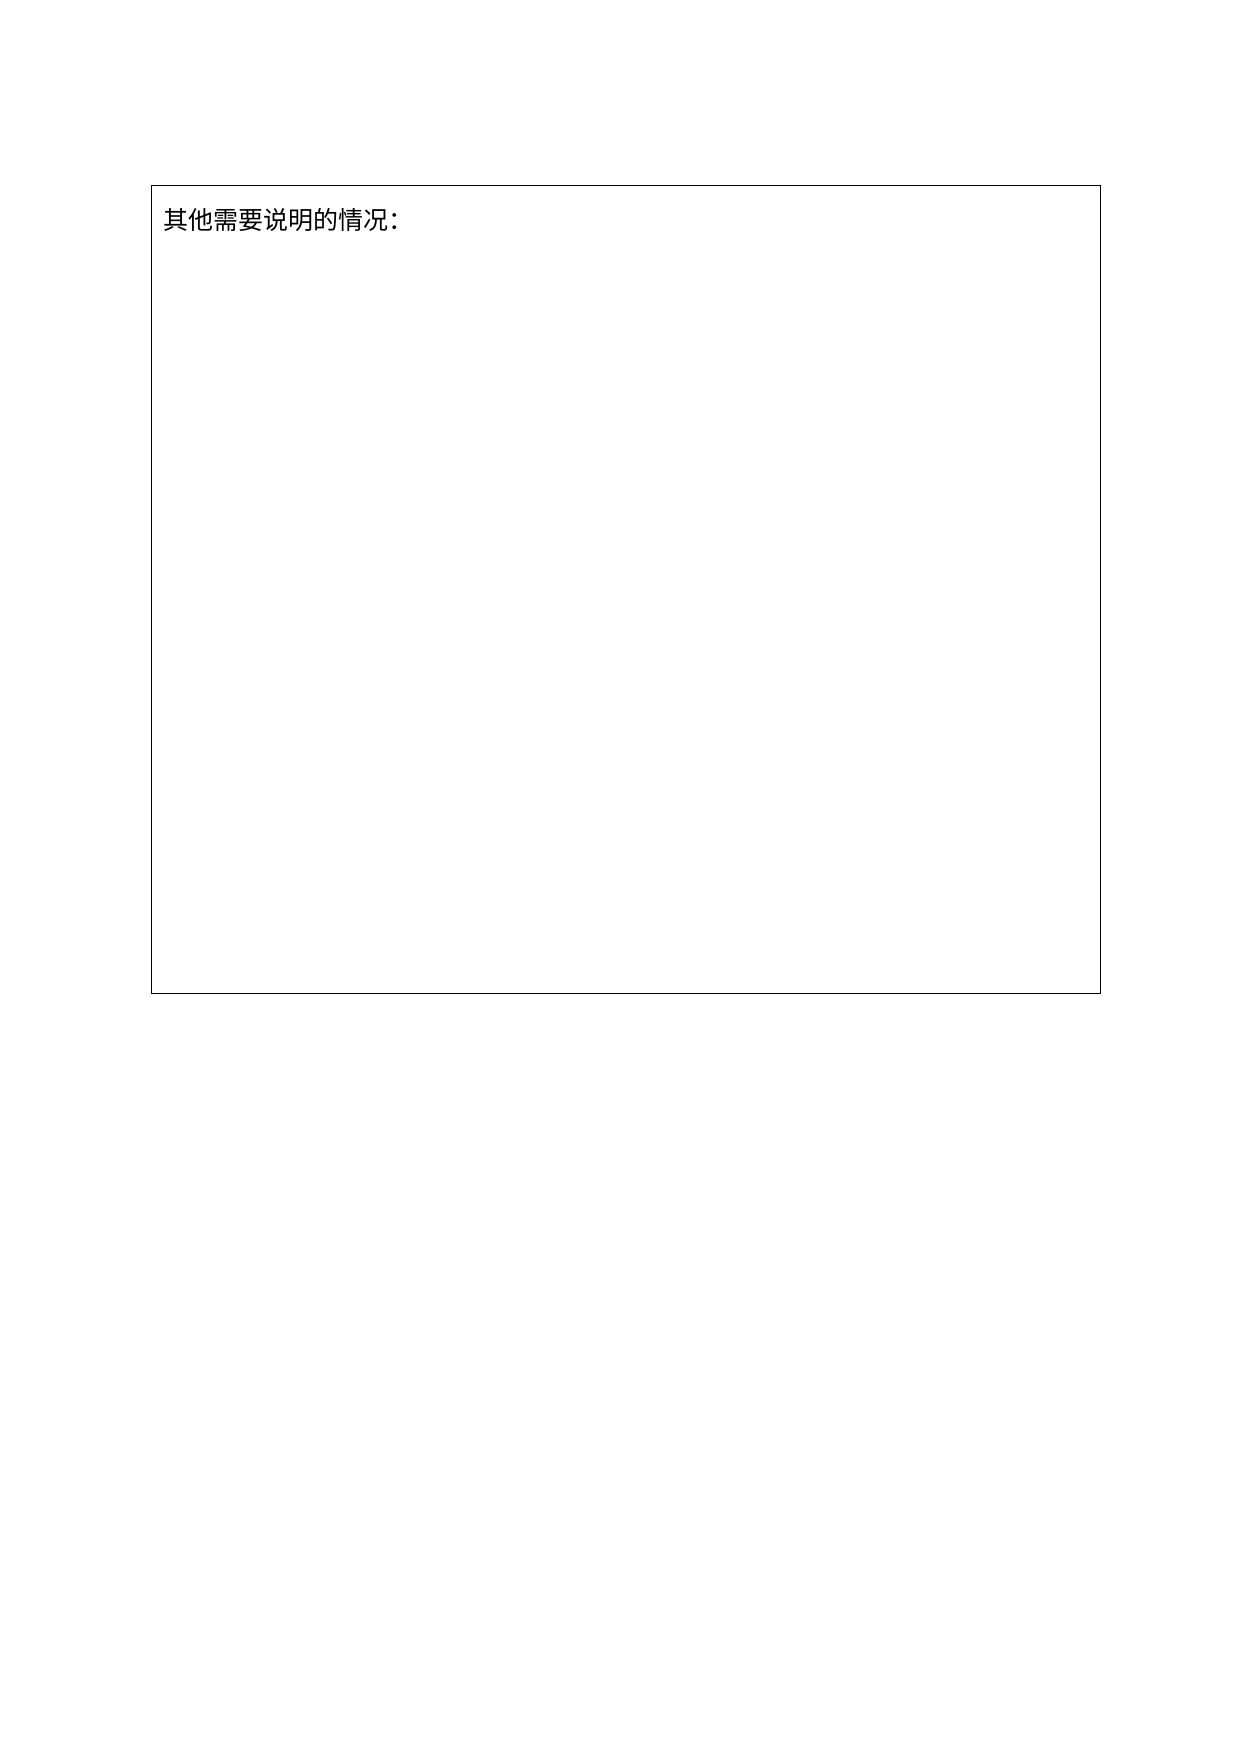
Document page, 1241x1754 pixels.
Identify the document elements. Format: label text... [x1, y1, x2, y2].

table_cell 其他需要说明的情况： [152, 186, 1100, 993]
